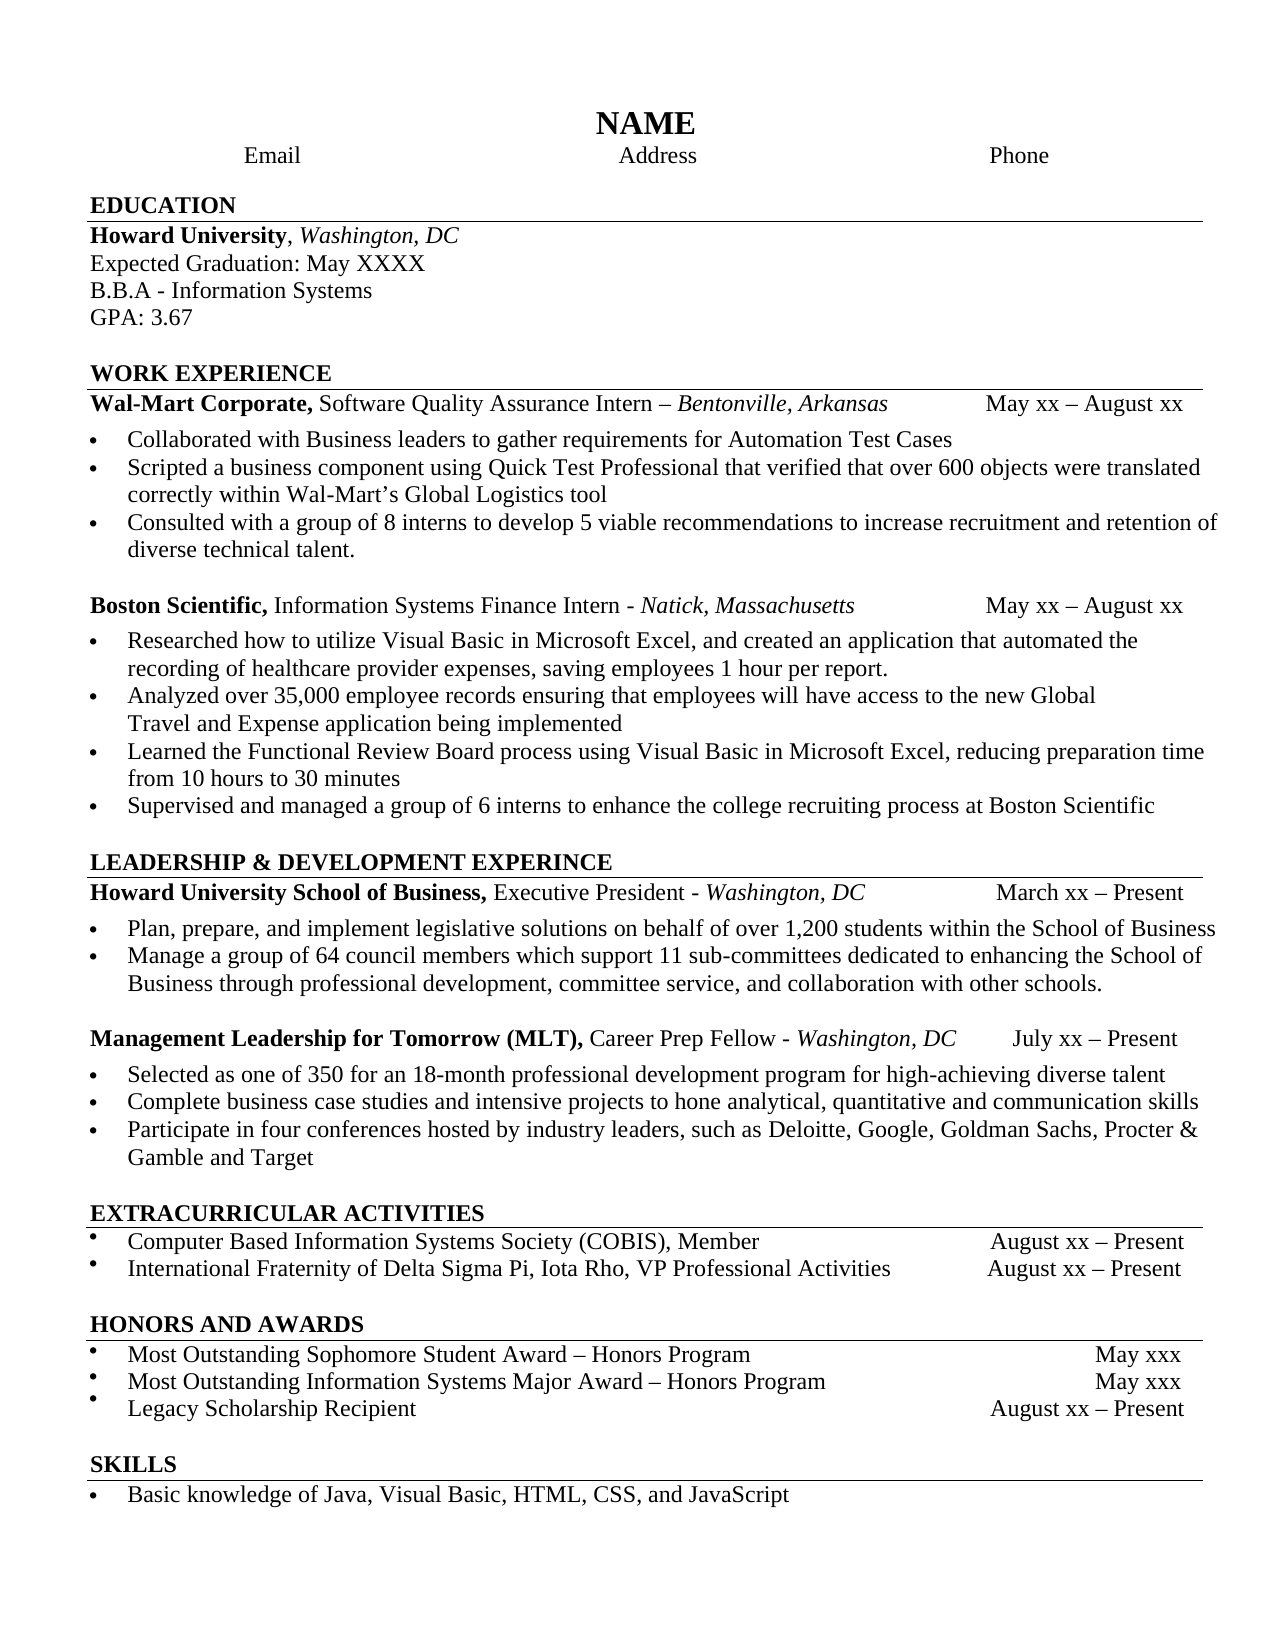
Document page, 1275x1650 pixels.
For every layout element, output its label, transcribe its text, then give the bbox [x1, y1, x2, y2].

text LEADERSHIP & DEVELOPMENT EXPERINCE [90, 848, 1229, 875]
text  Plan, prepare, and implement legislative solutions on behalf of over 1,200 students within the School of Business [90, 914, 1229, 941]
text  Researched how to utilize Visual Basic in Microsoft Excel, and created an application that automated the recording of healthcare provider expenses, saving employees 1 hour per report. [90, 627, 1141, 682]
text SKILLS [90, 1450, 1229, 1478]
text  Selected as one of 350 for an 18-month professional development program for high-achieving diverse talent [90, 1060, 1229, 1088]
table_cell  [86, 1255, 113, 1291]
text  Basic knowledge of Java, Visual Basic, HTML, CSS, and JavaScript [90, 1481, 1229, 1508]
text NAME [589, 104, 702, 142]
table_cell Most Outstanding Information Systems Major Award – Honors Program Legacy Scholarship Recipient [113, 1369, 907, 1432]
text Boston Scientific, Information Systems Finance Intern - Natick, Massachusetts May xx – August xx [90, 591, 1229, 618]
text  Complete business case studies and intensive projects to hone analytical, quantitative and communication skills [90, 1088, 1229, 1115]
text GPA: 3.67 [90, 304, 1229, 331]
text Howard University, Washington, DC Expected Graduation: May XXXX B.B.A - Information Systems [90, 222, 464, 304]
table_cell August xx – Present [938, 1255, 1203, 1291]
text Travel and Expense application being implemented [127, 709, 1229, 737]
table_header  [86, 1341, 113, 1368]
table_cell International Fraternity of Delta Sigma Pi, Iota Rho, VP Professional Activities [113, 1255, 938, 1291]
text Business through professional development, committee service, and collaboration with other schools. [127, 969, 1229, 996]
text EDUCATION [90, 191, 1229, 218]
text  Supervised and managed a group of 6 interns to enhance the college recruiting process at Boston Scientific [90, 792, 1229, 819]
table_header Computer Based Information Systems Society (COBIS), Member [113, 1228, 938, 1255]
text WORK EXPERIENCE [90, 359, 1229, 387]
table_cell   [86, 1369, 113, 1432]
text  Manage a group of 64 council members which support 11 sub-committees dedicated to enhancing the School of [90, 941, 1229, 969]
text  Analyzed over 35,000 employee records ensuring that employees will have access to the new Global [90, 682, 1229, 709]
text EXTRACURRICULAR ACTIVITIES [90, 1198, 1229, 1225]
table_header August xx – Present [938, 1228, 1203, 1255]
text  Scripted a business component using Quick Test Professional that verified that over 600 objects were translated correctly within Wal-Mart’s Global Logistics tool [90, 453, 1204, 508]
text Howard University School of Business, Executive President - Washington, DC March xx – Present [90, 878, 1229, 905]
text Wal-Mart Corporate, Software Quality Assurance Intern – Bentonville, Arkansas May xx – August xx [90, 389, 1229, 417]
text  Participate in four conferences hosted by industry leaders, such as Deloitte, Google, Goldman Sachs, Procter & Gamble and Target [90, 1115, 1201, 1170]
table_header Most Outstanding Sophomore Student Award – Honors Program [113, 1341, 907, 1368]
text HONORS AND AWARDS [90, 1309, 1229, 1337]
text Email Address Phone [238, 142, 1055, 169]
table_header  [86, 1228, 113, 1255]
table_cell May xxx August xx – Present [908, 1369, 1203, 1432]
text  Collaborated with Business leaders to gather requirements for Automation Test Cases [90, 426, 1229, 453]
text  Consulted with a group of 8 interns to develop 5 viable recommendations to increase recruitment and retention of diverse technical talent. [90, 508, 1221, 563]
text Management Leadership for Tomorrow (MLT), Career Prep Fellow - Washington, DC July xx – Present [90, 1024, 1229, 1052]
text  Learned the Functional Review Board process using Visual Basic in Microsoft Excel, reducing preparation time from 10 hours to 30 minutes [90, 737, 1208, 792]
table_header May xxx [908, 1341, 1203, 1368]
